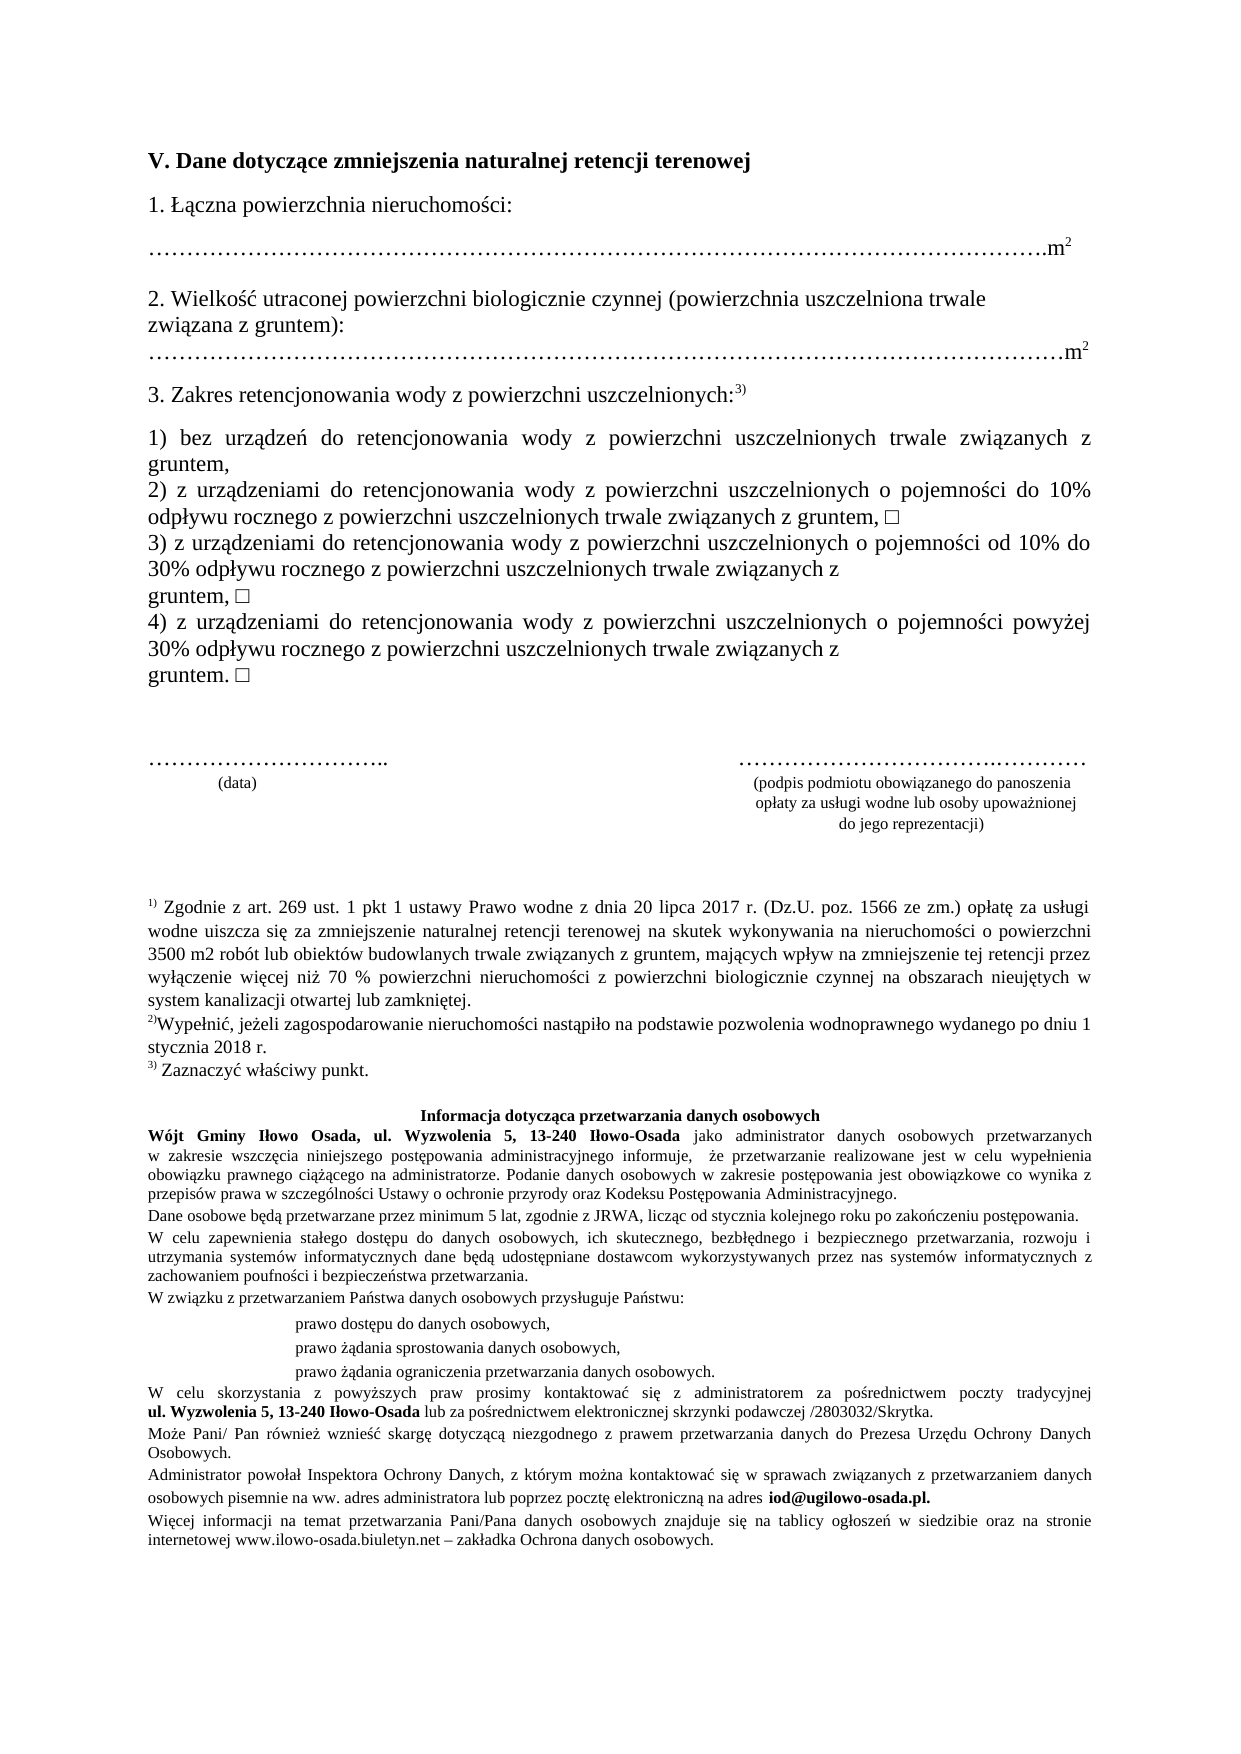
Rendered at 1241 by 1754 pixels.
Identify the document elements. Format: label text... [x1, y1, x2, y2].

text (data) (podpis podmiotu obowiązanego do panoszenia opłaty za usługi wodne lub osoby upoważnionej do jego reprezentacji) [180, 773, 1093, 833]
text gruntem, □ [148, 582, 1093, 608]
text Wójt Gminy Iłowo Osada, ul. Wyzwolenia 5, 13-240 Iłowo-Osada jako administrator danych osobowych przetwarzanych w zakresie wszczęcia niniejszego postępowania administracyjnego informuje, że przetwarzanie realizowane jest w celu wypełnienia obowiązku prawnego ciążącego na administratorze. Podanie danych osobowych w zakresie postępowania jest obowiązkowe co wynika z przepisów prawa w szczególności Ustawy o ochronie przyrody oraz Kodeksu Postępowania Administracyjnego. [148, 1126, 1093, 1203]
text ……………………………………………………………………………………………………….m2 [148, 234, 1093, 260]
text 3) z urządzeniami do retencjonowania wody z powierzchni uszczelnionych o pojemności od 10% do 30% odpływu rocznego z powierzchni uszczelnionych trwale związanych z [148, 529, 1093, 582]
text V. Dane dotyczące zmniejszenia naturalnej retencji terenowej [148, 148, 1093, 174]
subtitle Informacja dotycząca przetwarzania danych osobowych [148, 1106, 1093, 1125]
text gruntem. □ [148, 661, 1093, 687]
text Może Pani/ Pan również wznieść skargę dotyczącą niezgodnego z prawem przetwarzania danych do Prezesa Urzędu Ochrony Danych Osobowych. [148, 1423, 1093, 1462]
text W celu zapewnienia stałego dostępu do danych osobowych, ich skutecznego, bezbłędnego i bezpiecznego przetwarzania, rozwoju i utrzymania systemów informatycznych dane będą udostępniane dostawcom wykorzystywanych przez nas systemów informatycznych z zachowaniem poufności i bezpieczeństwa przetwarzania. [148, 1228, 1093, 1285]
text związana z gruntem): [148, 311, 1093, 338]
text W związku z przetwarzaniem Państwa danych osobowych przysługuje Państwu: [148, 1288, 1093, 1307]
text 1. Łączna powierzchnia nieruchomości: [148, 191, 1093, 217]
text 4) z urządzeniami do retencjonowania wody z powierzchni uszczelnionych o pojemności powyżej 30% odpływu rocznego z powierzchni uszczelnionych trwale związanych z [148, 608, 1093, 661]
text 1) Zgodnie z art. 269 ust. 1 pkt 1 ustawy Prawo wodne z dnia 20 lipca 2017 r. (Dz.U. poz. 1566 ze zm.) opłatę za usługi wodne uiszcza się za zmniejszenie naturalnej retencji terenowej na skutek wykonywania na nieruchomości o powierzchni 3500 m2 robót lub obiektów budowlanych trwale związanych z gruntem, mających wpływ na zmniejszenie tej retencji przez wyłączenie więcej niż 70 % powierzchni nieruchomości z powierzchni biologicznie czynnej na obszarach nieujętych w system kanalizacji otwartej lub zamkniętej. [148, 896, 1093, 1011]
text Administrator powołał Inspektora Ochrony Danych, z którym można kontaktować się w sprawach związanych z przetwarzaniem danych osobowych pisemnie na ww. adres administratora lub poprzez pocztę elektroniczną na adres iod@ugilowo-osada.pl. [148, 1464, 1093, 1508]
list prawo żądania ograniczenia przetwarzania danych osobowych. [251, 1358, 1093, 1382]
text 1) bez urządzeń do retencjonowania wody z powierzchni uszczelnionych trwale związanych z gruntem, [148, 424, 1093, 476]
text ………………………….. …………………………….………… [148, 744, 1093, 771]
text 3. Zakres retencjonowania wody z powierzchni uszczelnionych:3) [148, 381, 1093, 407]
text 2) z urządzeniami do retencjonowania wody z powierzchni uszczelnionych o pojemności do 10% odpływu rocznego z powierzchni uszczelnionych trwale związanych z gruntem, □ [148, 476, 1093, 529]
text Dane osobowe będą przetwarzane przez minimum 5 lat, zgodnie z JRWA, licząc od stycznia kolejnego roku po zakończeniu postępowania. [148, 1206, 1093, 1225]
text 3) Zaznaczyć właściwy punkt. [148, 1059, 1093, 1080]
list prawo dostępu do danych osobowych, [251, 1310, 1093, 1334]
text 2. Wielkość utraconej powierzchni biologicznie czynnej (powierzchnia uszczelniona trwale [148, 285, 1093, 311]
text 2)Wypełnić, jeżeli zagospodarowanie nieruchomości nastąpiło na podstawie pozwolenia wodnoprawnego wydanego po dniu 1 stycznia 2018 r. [148, 1012, 1093, 1057]
list prawo żądania sprostowania danych osobowych, [251, 1334, 1093, 1358]
text Więcej informacji na temat przetwarzania Pani/Pana danych osobowych znajduje się na tablicy ogłoszeń w siedzibie oraz na stronie internetowej www.ilowo-osada.biuletyn.net – zakładka Ochrona danych osobowych. [148, 1511, 1093, 1549]
text …………………………………………………………………………………………………………m2 [148, 338, 1093, 364]
text W celu skorzystania z powyższych praw prosimy kontaktować się z administratorem za pośrednictwem poczty tradycyjnej ul. Wyzwolenia 5, 13-240 Iłowo-Osada lub za pośrednictwem elektronicznej skrzynki podawczej /2803032/Skrytka. [148, 1382, 1093, 1421]
